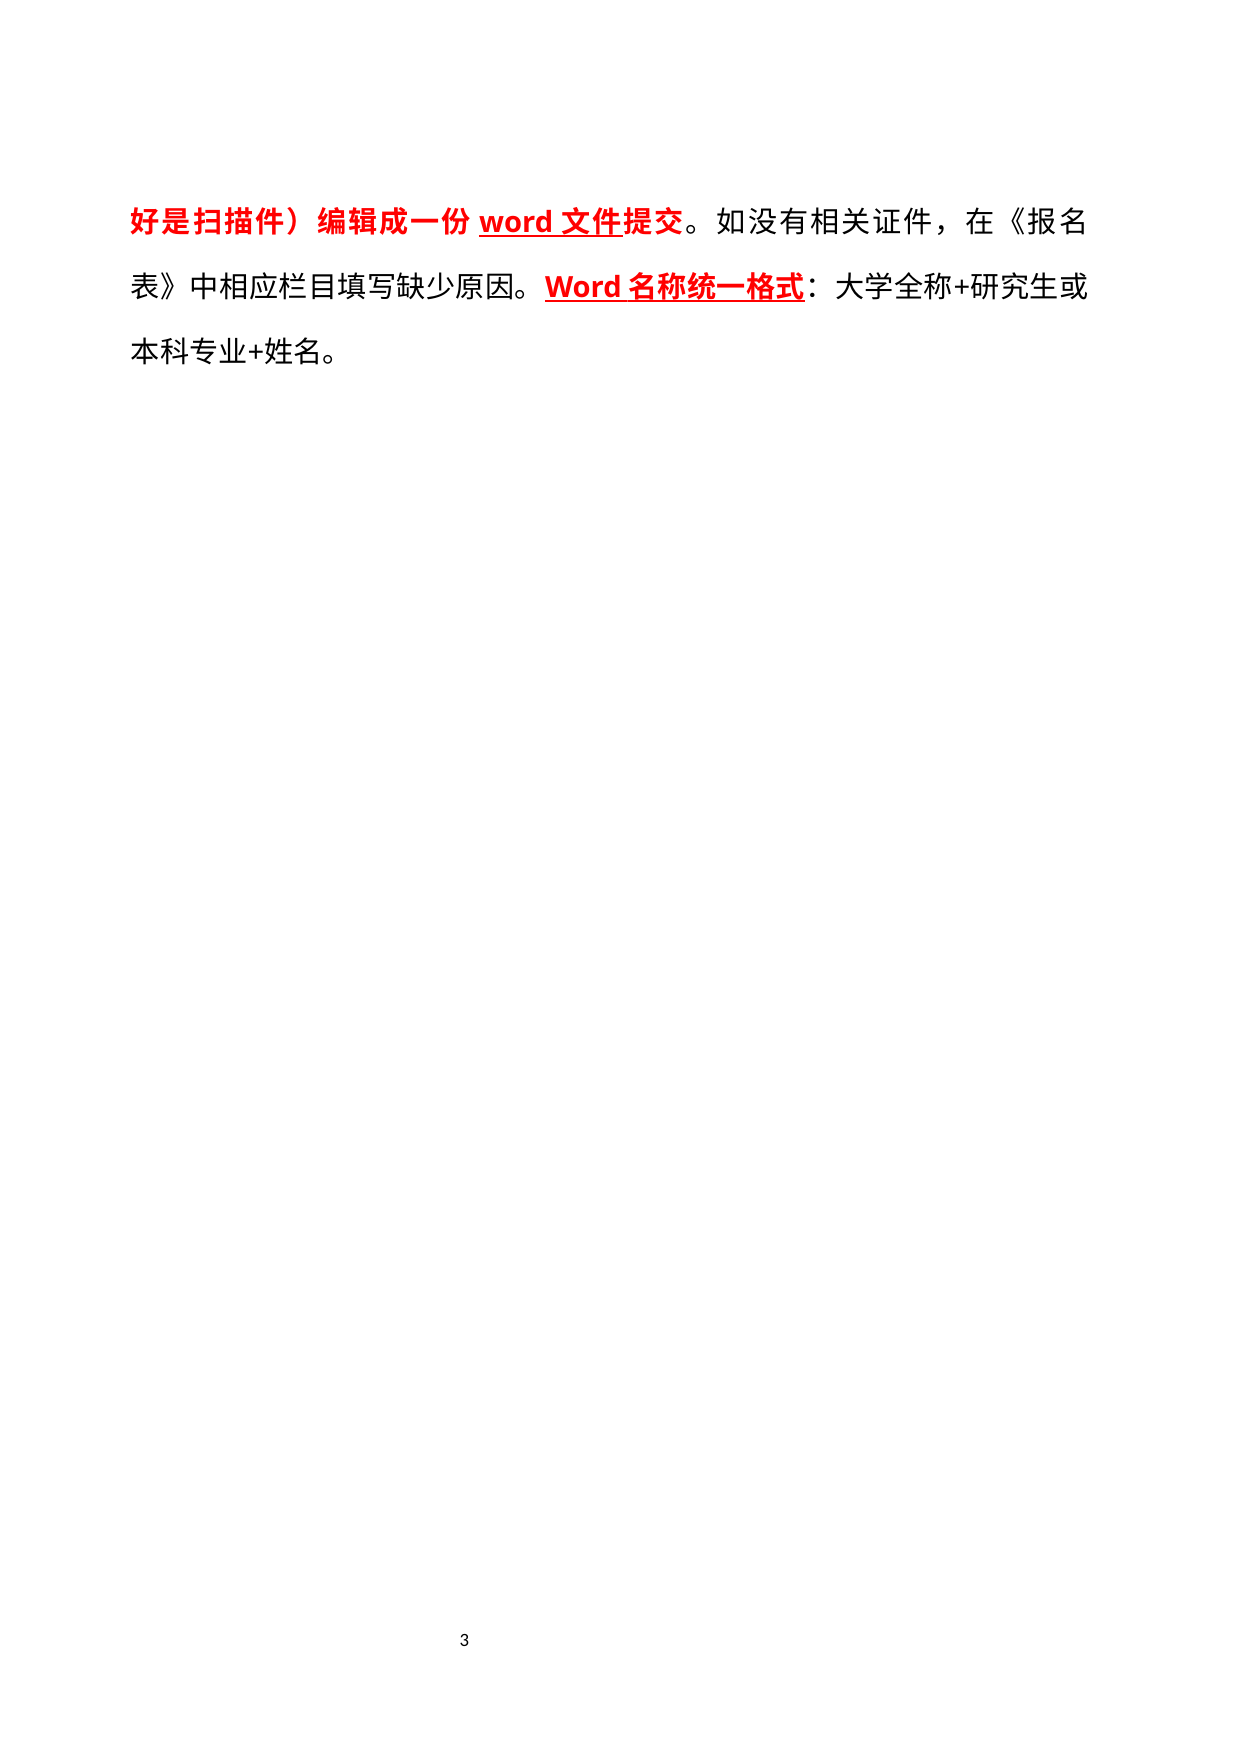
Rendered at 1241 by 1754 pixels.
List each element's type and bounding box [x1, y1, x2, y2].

text [131, 187, 1088, 382]
